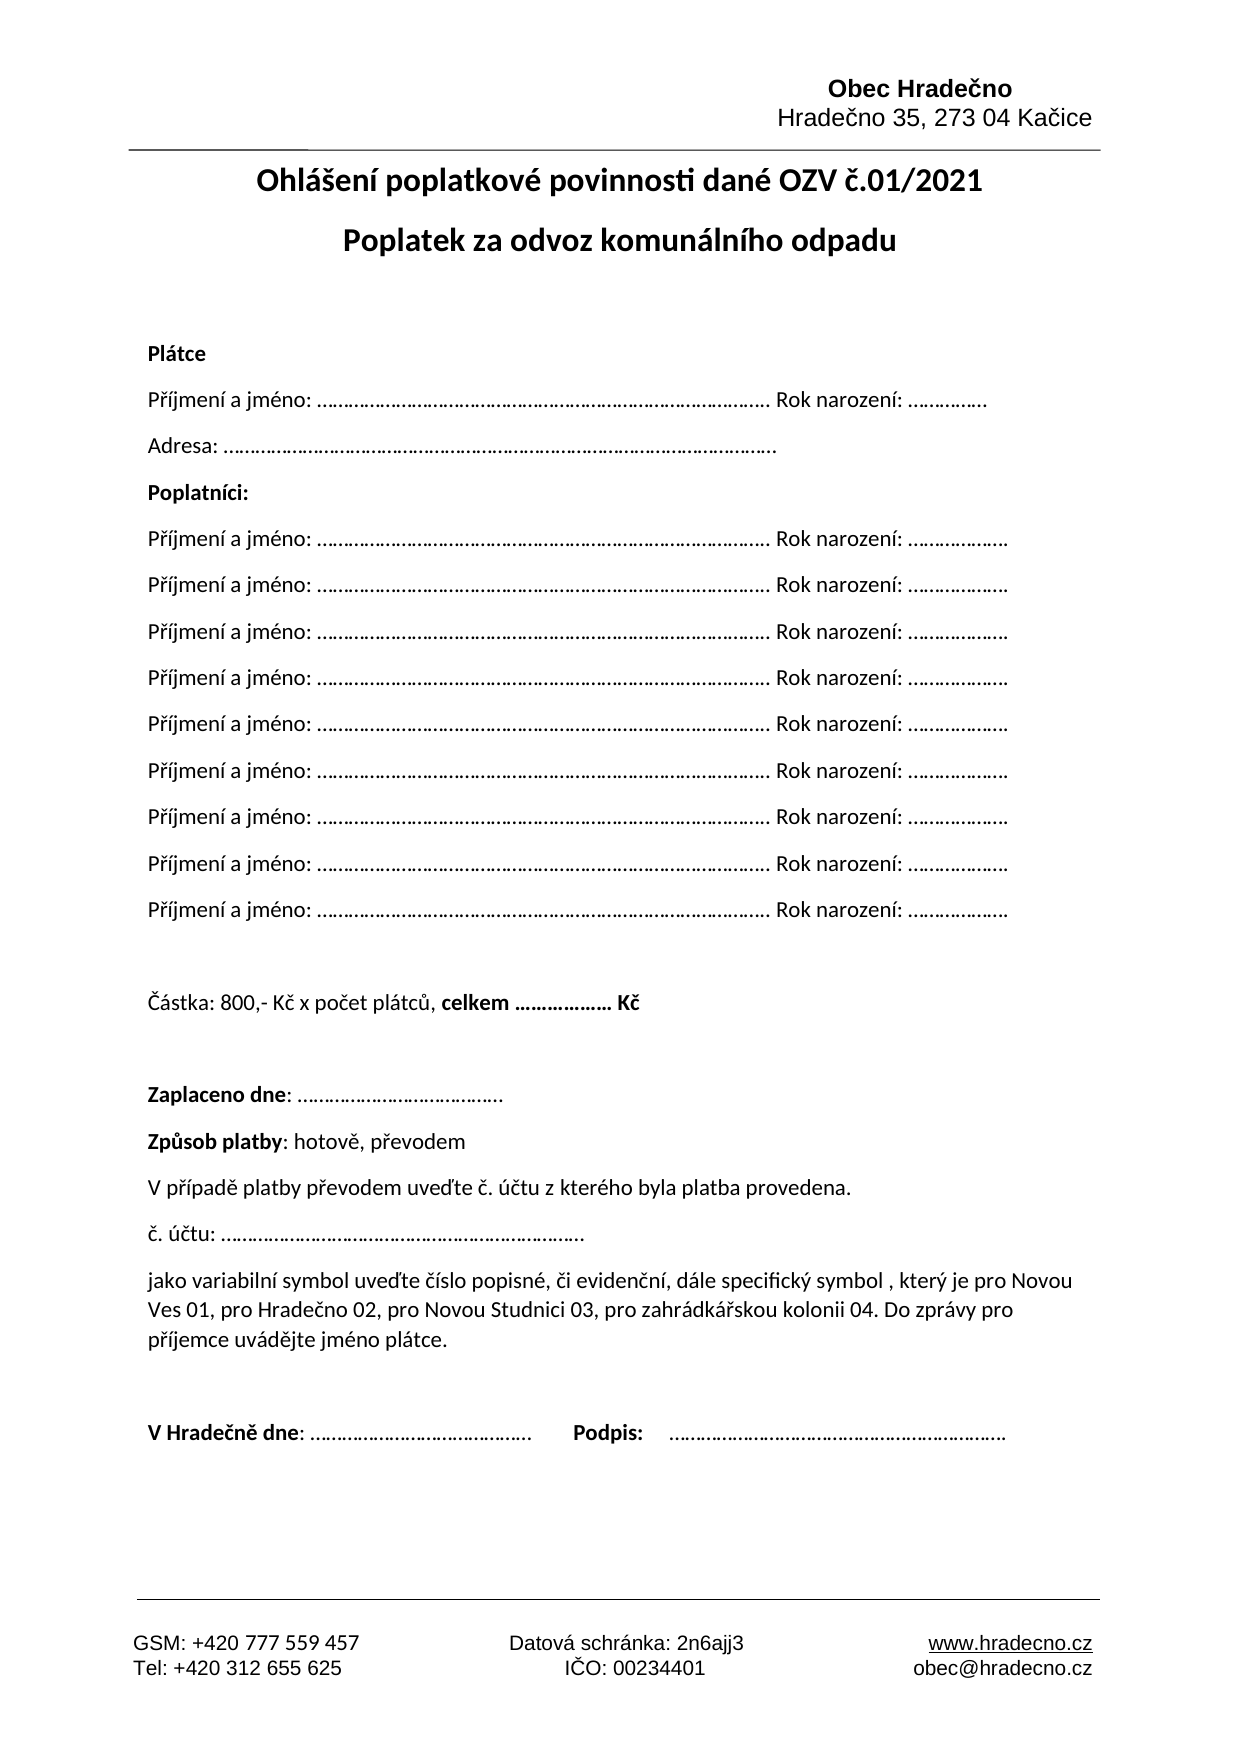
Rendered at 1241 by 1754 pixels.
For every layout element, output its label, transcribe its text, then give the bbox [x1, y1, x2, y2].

text Adresa: …………………………………………………………………………………………… [148, 431, 1092, 459]
text Ohlášení poplatkové povinnosti dané OZV č.01/2021 [148, 159, 1092, 200]
text č. účtu: …………………………………………………………… [148, 1219, 1092, 1247]
text Zaplaceno dne: ………………………………… [148, 1080, 1092, 1108]
text Příjmení a jméno: ………………………………………………………………………….. Rok narození: ………………. [148, 617, 1092, 645]
text Příjmení a jméno: ………………………………………………………………………….. Rok narození: ………………. [148, 802, 1092, 830]
text Poplatek za odvoz komunálního odpadu [148, 219, 1092, 260]
text Příjmení a jméno: ………………………………………………………………………….. Rok narození: …………… [148, 385, 1092, 413]
text V případě platby převodem uveďte č. účtu z kterého byla platba provedena. [148, 1173, 1092, 1201]
text Příjmení a jméno: ………………………………………………………………………….. Rok narození: ………………. [148, 895, 1092, 923]
text Příjmení a jméno: ………………………………………………………………………….. Rok narození: ………………. [148, 756, 1092, 784]
text jako variabilní symbol uveďte číslo popisné, či evidenční, dále specifický symbol , který je pro Novou Ves 01, pro Hradečno 02, pro Novou Studnici 03, pro zahrádkářskou kolonii 04. Do zprávy pro příjemce uvádějte jméno plátce. [148, 1266, 1092, 1353]
text Příjmení a jméno: ………………………………………………………………………….. Rok narození: ………………. [148, 849, 1092, 877]
text V Hradečně dne: …………………………………… Podpis: ………………………………………………………. [148, 1418, 1092, 1446]
text Poplatníci: [148, 478, 1092, 506]
text Příjmení a jméno: ………………………………………………………………………….. Rok narození: ………………. [148, 571, 1092, 598]
text Částka: 800,- Kč x počet plátců, celkem ……………… Kč [148, 988, 1092, 1016]
text Příjmení a jméno: ………………………………………………………………………….. Rok narození: ………………. [148, 709, 1092, 738]
text Příjmení a jméno: ………………………………………………………………………….. Rok narození: ………………. [148, 663, 1092, 691]
text Způsob platby: hotově, převodem [148, 1127, 1092, 1155]
text Plátce [148, 339, 1092, 367]
text Příjmení a jméno: ………………………………………………………………………….. Rok narození: ………………. [148, 524, 1092, 552]
